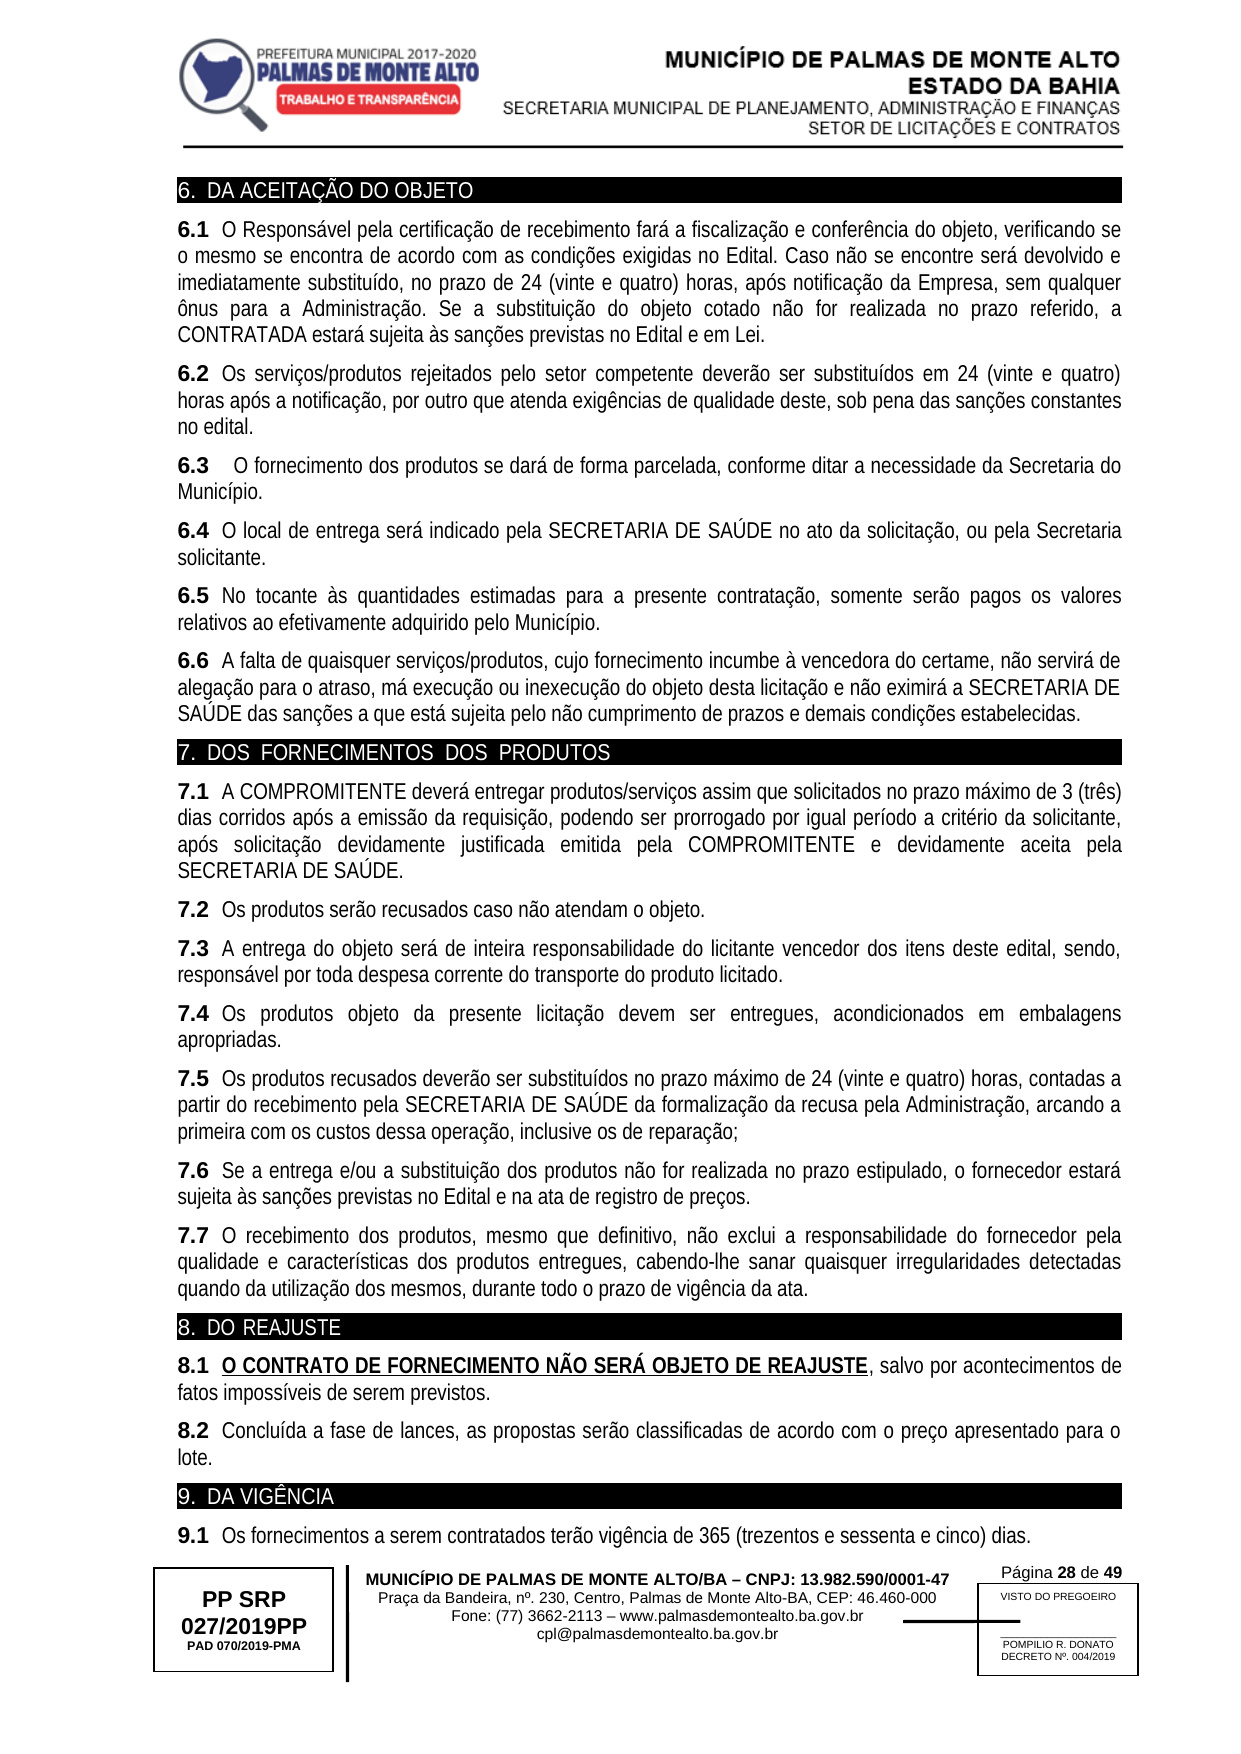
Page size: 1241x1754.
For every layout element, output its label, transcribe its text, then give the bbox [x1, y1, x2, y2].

picture [177, 35, 1124, 157]
list O Responsável pela certificação de recebimento fará a fiscalização e conferência do objeto, verificando se o mesmo se encontra de acordo com as condições exigidas no Edital. Caso não se encontre será devolvido e imediatamente substituído, no prazo de 24 (vinte e quatro) horas, após notificação da Empresa, sem qualquer ônus para a Administração. Se a substituição do objeto cotado não for realizada no prazo referido, a CONTRATADA estará sujeita às sanções previstas no Edital e em Lei. [177, 216, 1122, 348]
list Concluída a fase de lances, as propostas serão classificadas de acordo com o preço apresentado para o lote. [177, 1417, 1122, 1470]
list A falta de quaisquer serviços/produtos, cujo fornecimento incumbe à vencedora do certame, não servirá de alegação para o atraso, má execução ou inexecução do objeto desta licitação e não eximirá a SECRETARIA DE SAÚDE das sanções a que está sujeita pelo não cumprimento de prazos e demais condições estabelecidas. [177, 647, 1122, 727]
list DO REAJUSTE [177, 1313, 1122, 1340]
list O recebimento dos produtos, mesmo que definitivo, não exclui a responsabilidade do fornecedor pela qualidade e características dos produtos entregues, cabendo-lhe sanar quaisquer irregularidades detectadas quando da utilização dos mesmos, durante todo o prazo de vigência da ata. [177, 1222, 1122, 1301]
list O CONTRATO DE FORNECIMENTO NÃO SERÁ OBJETO DE REAJUSTE, salvo por acontecimentos de fatos impossíveis de serem previstos. [177, 1352, 1122, 1405]
list Os serviços/produtos rejeitados pelo setor competente deverão ser substituídos em 24 (vinte e quatro) horas após a notificação, por outro que atenda exigências de qualidade deste, sob pena das sanções constantes no edital. [177, 360, 1122, 439]
list Os produtos recusados deverão ser substituídos no prazo máximo de 24 (vinte e quatro) horas, contadas a partir do recebimento pela SECRETARIA DE SAÚDE da formalização da recusa pela Administração, arcando a primeira com os custos dessa operação, inclusive os de reparação; [177, 1065, 1122, 1144]
list Os fornecimentos a serem contratados terão vigência de 365 (trezentos e sessenta e cinco) dias. [177, 1522, 1122, 1548]
list A COMPROMITENTE deverá entregar produtos/serviços assim que solicitados no prazo máximo de 3 (três) dias corridos após a emissão da requisição, podendo ser prorrogado por igual período a critério da solicitante, após solicitação devidamente justificada emitida pela COMPROMITENTE e devidamente aceita pela SECRETARIA DE SAÚDE. [177, 778, 1122, 883]
list DA ACEITAÇÃO DO OBJETO [177, 177, 1122, 203]
list Os produtos serão recusados caso não atendam o objeto. [177, 896, 1122, 922]
list O fornecimento dos produtos se dará de forma parcelada, conforme ditar a necessidade da Secretaria do Município. [177, 452, 1122, 504]
list No tocante às quantidades estimadas para a presente contratação, somente serão pagos os valores relativos ao efetivamente adquirido pelo Município. [177, 582, 1122, 635]
list Os produtos objeto da presente licitação devem ser entregues, acondicionados em embalagens apropriadas. [177, 1000, 1122, 1053]
list DOS FORNECIMENTOS DOS PRODUTOS [177, 739, 1122, 765]
list Se a entrega e/ou a substituição dos produtos não for realizada no prazo estipulado, o fornecedor estará sujeita às sanções previstas no Edital e na ata de registro de preços. [177, 1157, 1122, 1209]
list A entrega do objeto será de inteira responsabilidade do licitante vencedor dos itens deste edital, sendo, responsável por toda despesa corrente do transporte do produto licitado. [177, 935, 1122, 987]
list DA VIGÊNCIA [177, 1483, 1122, 1509]
list O local de entrega será indicado pela SECRETARIA DE SAÚDE no ato da solicitação, ou pela Secretaria solicitante. [177, 517, 1122, 570]
